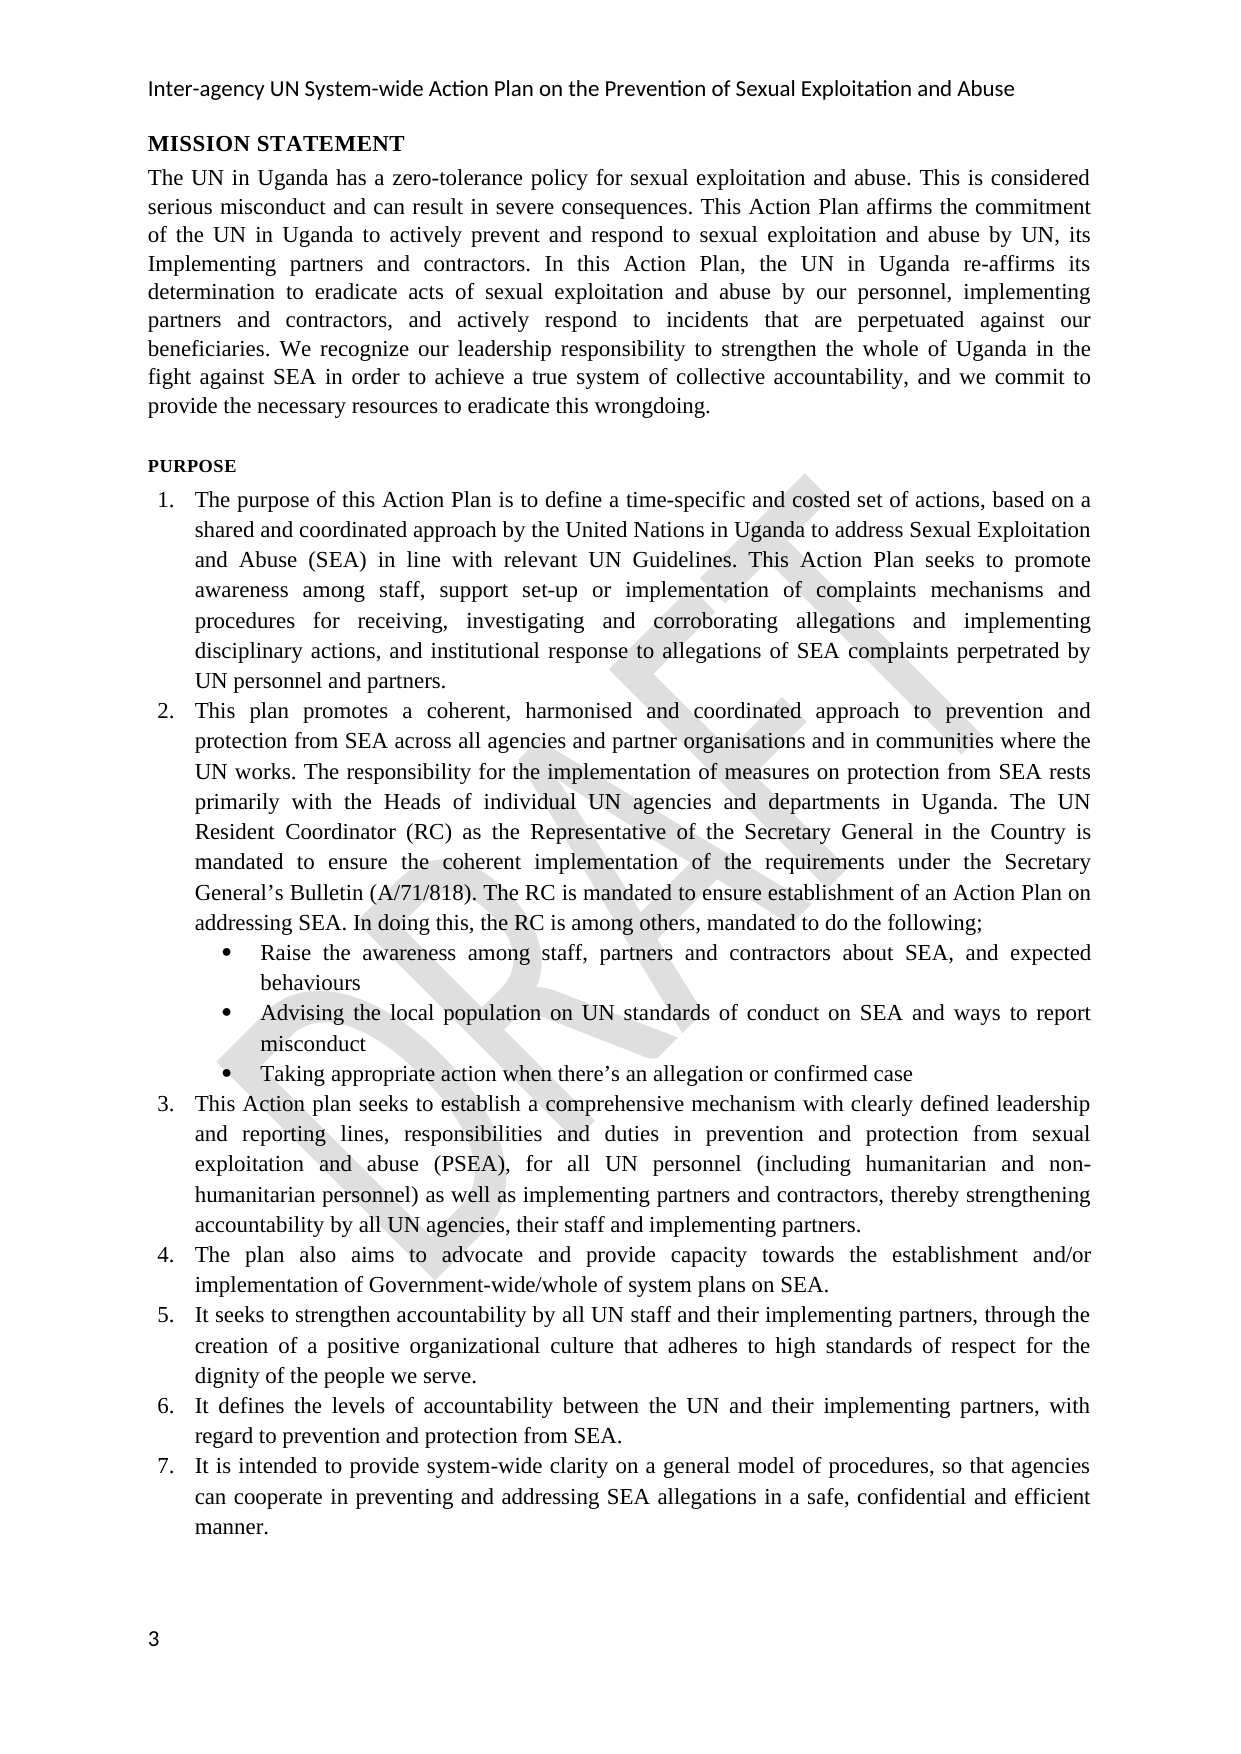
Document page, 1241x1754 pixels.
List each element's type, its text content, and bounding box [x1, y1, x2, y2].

list It seeks to strengthen accountability by all UN staff and their implementing partners, through the creation of a positive organizational culture that adheres to high standards of respect for the dignity of the people we serve. [157, 1301, 1092, 1388]
list Advising the local population on UN standards of conduct on SEA and ways to report misconduct [223, 999, 1092, 1056]
text The UN in Uganda has a zero-tolerance policy for sexual exploitation and abuse. This is considered serious misconduct and can result in severe consequences. This Action Plan affirms the commitment of the UN in Uganda to actively prevent and respond to sexual exploitation and abuse by UN, its Implementing partners and contractors. In this Action Plan, the UN in Uganda re-affirms its determination to eradicate acts of sexual exploitation and abuse by our personnel, implementing partners and contractors, and actively respond to incidents that are perpetuated against our beneficiaries. We recognize our leadership responsibility to strengthen the whole of Uganda in the fight against SEA in order to achieve a true system of collective accountability, and we commit to provide the necessary resources to eradicate this wrongdoing. [148, 164, 1092, 418]
list This plan promotes a coherent, harmonised and coordinated approach to prevention and protection from SEA across all agencies and partner organisations and in communities where the UN works. The responsibility for the implementation of measures on protection from SEA rests primarily with the Heads of individual UN agencies and departments in Uganda. The UN Resident Coordinator (RC) as the Representative of the Secretary General in the Country is mandated to ensure the coherent implementation of the requirements under the Secretary General’s Bulletin (A/71/818). The RC is mandated to ensure establishment of an Action Plan on addressing SEA. In doing this, the RC is among others, mandated to do the following; [157, 697, 1092, 935]
list The plan also aims to advocate and provide capacity towards the establishment and/or implementation of Government-wide/whole of system plans on SEA. [157, 1241, 1092, 1298]
list It defines the levels of accountability between the UN and their implementing partners, with regard to prevention and protection from SEA. [157, 1392, 1092, 1449]
list This Action plan seeks to establish a comprehensive mechanism with clearly defined leadership and reporting lines, responsibilities and duties in prevention and protection from sexual exploitation and abuse (PSEA), for all UN personnel (including humanitarian and non-humanitarian personnel) as well as implementing partners and contractors, thereby strengthening accountability by all UN agencies, their staff and implementing partners. [157, 1090, 1092, 1237]
list Taking appropriate action when there’s an allegation or confirmed case [223, 1060, 1092, 1086]
list The purpose of this Action Plan is to define a time-specific and costed set of actions, based on a shared and coordinated approach by the United Nations in Uganda to address Sexual Exploitation and Abuse (SEA) in line with relevant UN Guidelines. This Action Plan seeks to promote awareness among staff, support set-up or implementation of complaints mechanisms and procedures for receiving, investigating and corroborating allegations and implementing disciplinary actions, and institutional response to allegations of SEA complaints perpetrated by UN personnel and partners. [157, 486, 1092, 693]
subtitle MISSION STATEMENT [148, 130, 1092, 156]
subtitle purpose [148, 451, 1092, 478]
list It is intended to provide system-wide clarity on a general model of procedures, so that agencies can cooperate in preventing and addressing SEA allegations in a safe, confidential and efficient manner. [157, 1452, 1092, 1539]
list Raise the awareness among staff, partners and contractors about SEA, and expected behaviours [223, 939, 1092, 996]
